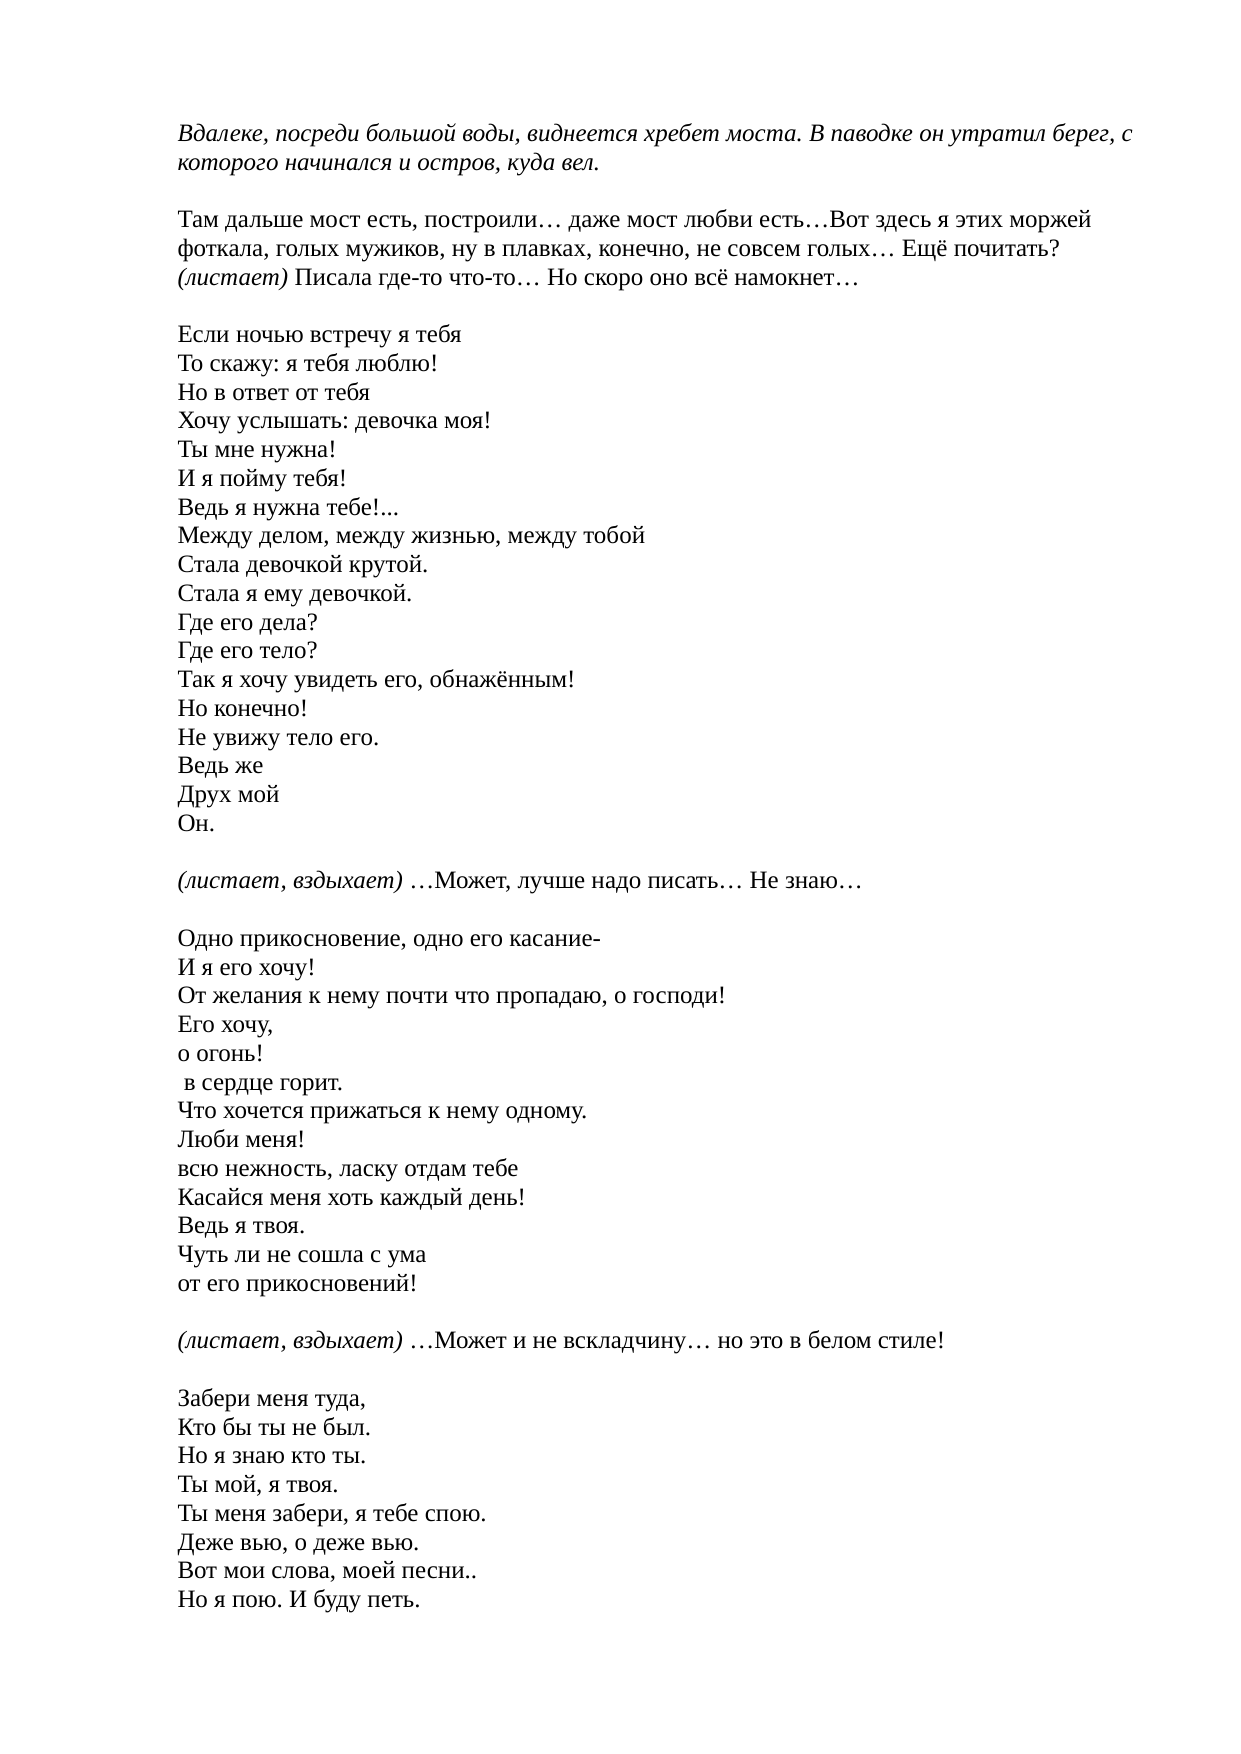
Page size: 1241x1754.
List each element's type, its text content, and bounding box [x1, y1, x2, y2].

text От желания к нему почти что пропадаю, о господи! [177, 981, 1152, 1009]
text Вдалеке, посреди большой воды, виднеется хребет моста. В паводке он утратил берег, с которого начинался и остров, куда вел. [177, 118, 1152, 176]
text Вот мои слова, моей песни.. [177, 1556, 1152, 1584]
text всю нежность, ласку отдам тебе [177, 1153, 1152, 1182]
text Чуть ли не сошла с ума [177, 1239, 1152, 1268]
text Одно прикосновение, одно его касание- [177, 923, 1152, 952]
text Но в ответ от тебя [177, 377, 1152, 406]
text Ведь же [177, 751, 1152, 779]
text Там дальше мост есть, построили… даже мост любви есть…Вот здесь я этих моржей фоткала, голых мужиков, ну в плавках, конечно, не совсем голых… Ещё почитать? (листает) Писала где-то что-то… Но скоро оно всё намокнет… [177, 204, 1152, 291]
text (листает, вздыхает) …Может, лучше надо писать… Не знаю… [177, 866, 1152, 894]
text Стала девочкой крутой. [177, 549, 1152, 578]
text И я пойму тебя! [177, 463, 1152, 492]
text о огонь! [177, 1038, 1152, 1067]
text Люби меня! [177, 1124, 1152, 1153]
text (листает, вздыхает) …Может и не вскладчину… но это в белом стиле! [177, 1326, 1152, 1354]
text Ты меня забери, я тебе спою. [177, 1498, 1152, 1527]
text Что хочется прижаться к нему одному. [177, 1096, 1152, 1124]
text Хочу услышать: девочка моя! [177, 406, 1152, 434]
text Ты мой, я твоя. [177, 1469, 1152, 1498]
text Не увижу тело его. [177, 722, 1152, 751]
text Ты мне нужна! [177, 434, 1152, 463]
text Но я знаю кто ты. [177, 1441, 1152, 1469]
text в сердце горит. [177, 1067, 1152, 1096]
text Кто бы ты не был. [177, 1412, 1152, 1441]
text Где его дела? [177, 607, 1152, 636]
text от его прикосновений! [177, 1268, 1152, 1297]
text Ведь я твоя. [177, 1211, 1152, 1239]
text Забери меня туда, [177, 1383, 1152, 1412]
text И я его хочу! [177, 952, 1152, 981]
text Где его тело? [177, 636, 1152, 664]
text Между делом, между жизнью, между тобой [177, 521, 1152, 549]
text Касайся меня хоть каждый день! [177, 1182, 1152, 1211]
text Друх мой [177, 779, 1152, 808]
text Стала я ему девочкой. [177, 578, 1152, 607]
text То скажу: я тебя люблю! [177, 348, 1152, 377]
text Деже вью, о деже вью. [177, 1527, 1152, 1556]
text Он. [177, 808, 1152, 837]
text Но конечно! [177, 693, 1152, 722]
text Его хочу, [177, 1009, 1152, 1038]
text Но я пою. И буду петь. [177, 1584, 1152, 1613]
text Так я хочу увидеть его, обнажённым! [177, 664, 1152, 693]
text Если ночью встречу я тебя [177, 319, 1152, 348]
text Ведь я нужна тебе!... [177, 492, 1152, 521]
